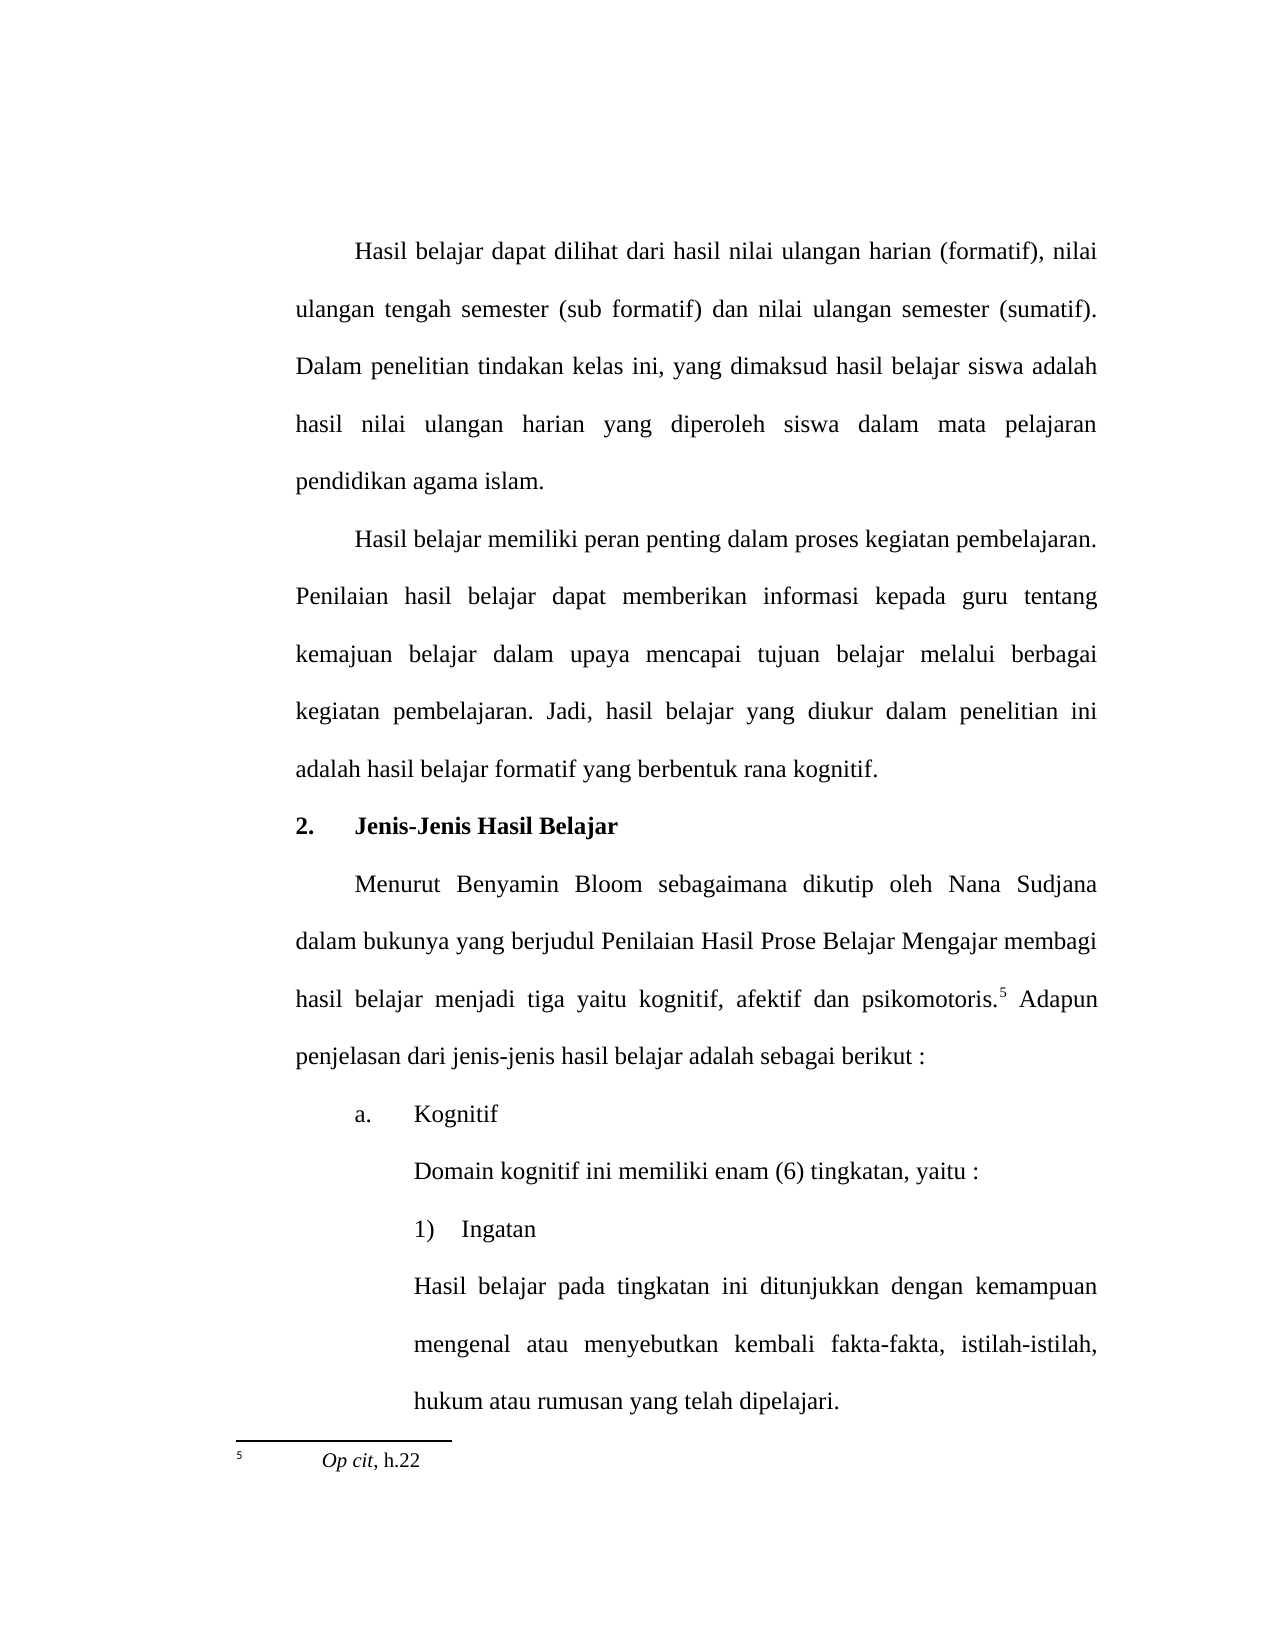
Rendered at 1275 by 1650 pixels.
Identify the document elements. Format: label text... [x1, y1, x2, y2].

list Jenis-Jenis Hasil Belajar [295, 811, 1098, 840]
text Hasil belajar dapat dilihat dari hasil nilai ulangan harian (formatif), nilai ulangan tengah semester (sub formatif) dan nilai ulangan semester (sumatif). Dalam penelitian tindakan kelas ini, yang dimaksud hasil belajar siswa adalah hasil nilai ulangan harian yang diperoleh siswa dalam mata pelajaran pendidikan agama islam. [295, 236, 1098, 495]
text Menurut Benyamin Bloom sebagaimana dikutip oleh Nana Sudjana dalam bukunya yang berjudul Penilaian Hasil Prose Belajar Mengajar membagi hasil belajar menjadi tiga yaitu kognitif, afektif dan psikomotoris. Adapun penjelasan dari jenis-jenis hasil belajar adalah sebagai berikut : [295, 869, 1098, 1070]
text Domain kognitif ini memiliki enam (6) tingkatan, yaitu : [354, 1156, 1098, 1185]
list Ingatan [413, 1214, 1098, 1242]
text Hasil belajar memiliki peran penting dalam proses kegiatan pembelajaran. Penilaian hasil belajar dapat memberikan informasi kepada guru tentang kemajuan belajar dalam upaya mencapai tujuan belajar melalui berbagai kegiatan pembelajaran. Jadi, hasil belajar yang diukur dalam penelitian ini adalah hasil belajar formatif yang berbentuk rana kognitif. [295, 524, 1098, 782]
list Hasil belajar pada tingkatan ini ditunjukkan dengan kemampuan mengenal atau menyebutkan kembali fakta-fakta, istilah-istilah, hukum atau rumusan yang telah dipelajari. [354, 1271, 1098, 1415]
list Kognitif [354, 1099, 1098, 1127]
